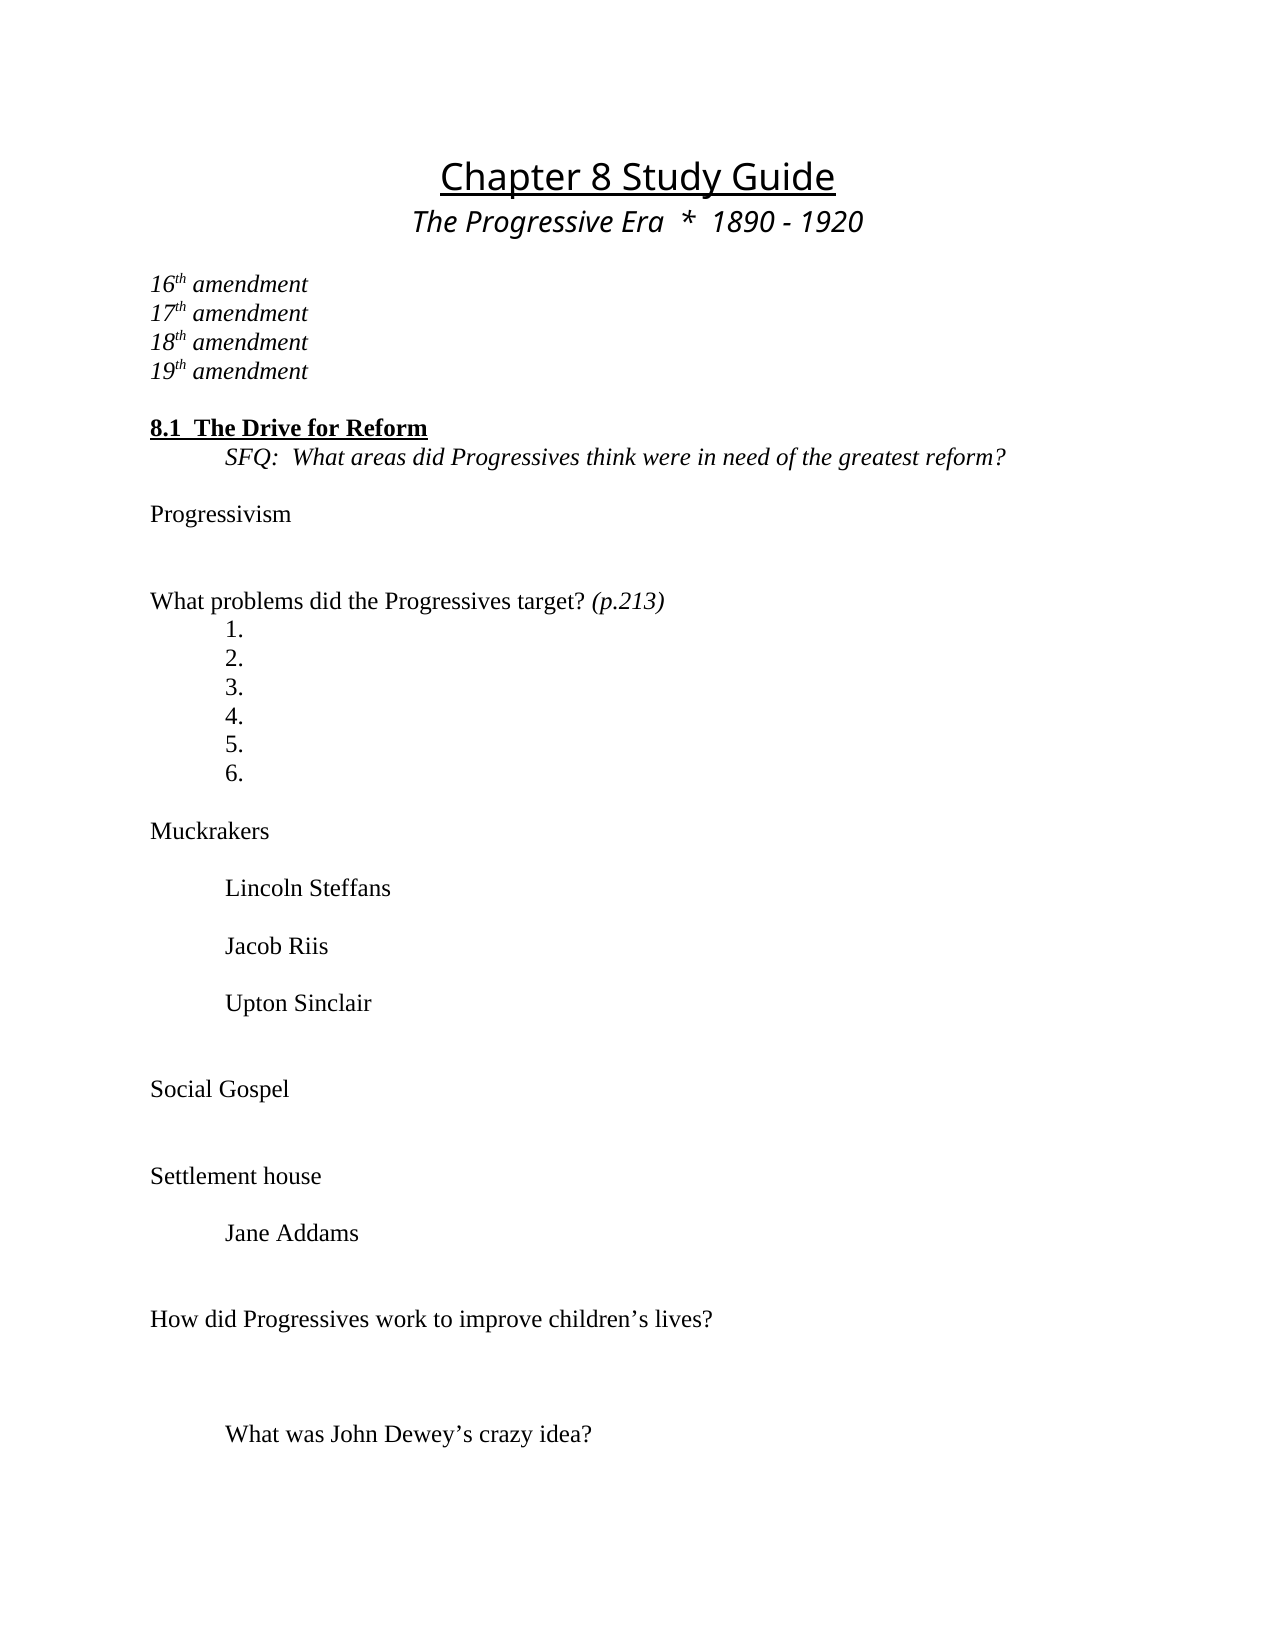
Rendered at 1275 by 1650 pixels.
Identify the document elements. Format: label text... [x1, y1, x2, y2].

text Social Gospel [150, 1074, 1125, 1103]
text Lincoln Steffans [150, 873, 1125, 902]
text 8.1 The Drive for Reform [150, 413, 1125, 442]
text Settlement house [150, 1161, 1125, 1189]
text Progressivism [150, 499, 1125, 528]
text What was John Dewey’s crazy idea? [150, 1419, 1125, 1448]
text Chapter 8 Study Guide [150, 150, 1125, 201]
text What problems did the Progressives target? (p.213) [150, 586, 1125, 614]
text How did Progressives work to improve children’s lives? [150, 1304, 1125, 1333]
text Jane Addams [150, 1218, 1125, 1247]
text 17th amendment [150, 298, 1125, 327]
text The Progressive Era * 1890 - 1920 [150, 201, 1125, 241]
text Muckrakers [150, 816, 1125, 844]
text Jacob Riis [150, 931, 1125, 959]
text 16th amendment [150, 269, 1125, 298]
text SFQ: What areas did Progressives think were in need of the greatest reform? [150, 442, 1125, 471]
text 19th amendment [150, 356, 1125, 384]
text 18th amendment [150, 327, 1125, 356]
text Upton Sinclair [150, 988, 1125, 1017]
